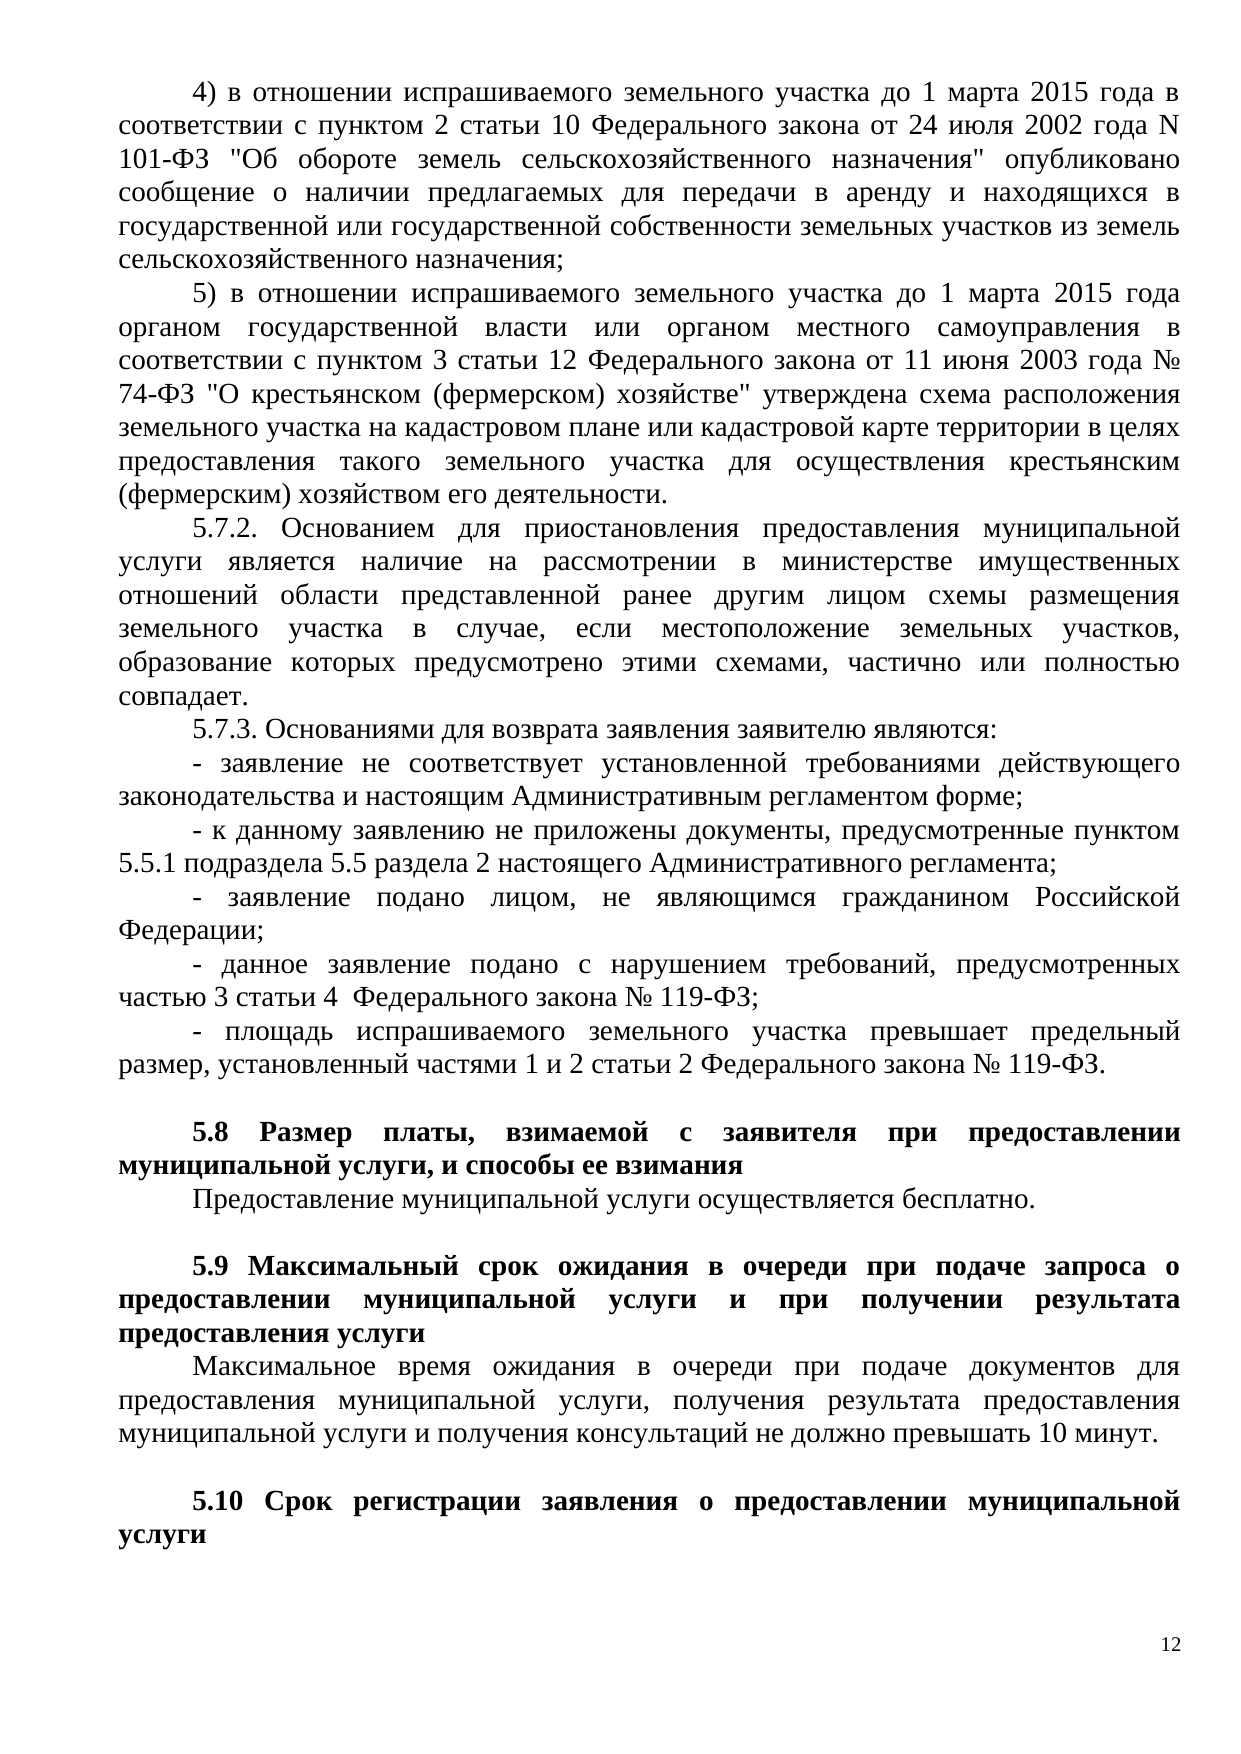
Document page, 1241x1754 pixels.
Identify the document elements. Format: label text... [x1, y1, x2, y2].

text 5.7.3. Основаниями для возврата заявления заявителю являются: [118, 711, 1181, 745]
text 5.8 Размер платы, взимаемой с заявителя при предоставлении муниципальной услуги, и способы ее взимания [118, 1114, 1181, 1181]
text - к данному заявлению не приложены документы, предусмотренные пунктом 5.5.1 подраздела 5.5 раздела 2 настоящего Административного регламента; [118, 812, 1181, 879]
text Предоставление муниципальной услуги осуществляется бесплатно. [118, 1181, 1181, 1214]
text 5.7.2. Основанием для приостановления предоставления муниципальной услуги является наличие на рассмотрении в министерстве имущественных отношений области представленной ранее другим лицом схемы размещения земельного участка в случае, если местоположение земельных участков, образование которых предусмотрено этими схемами, частично или полностью совпадает. [118, 510, 1181, 711]
text 5.9 Максимальный срок ожидания в очереди при подаче запроса о предоставлении муниципальной услуги и при получении результата предоставления услуги [118, 1248, 1181, 1348]
text - данное заявление подано с нарушением требований, предусмотренных частью 3 статьи 4 Федерального закона № 119-ФЗ; [118, 946, 1181, 1013]
text - заявление подано лицом, не являющимся гражданином Российской Федерации; [118, 879, 1181, 946]
text - заявление не соответствует установленной требованиями действующего законодательства и настоящим Административным регламентом форме; [118, 745, 1181, 812]
text 4) в отношении испрашиваемого земельного участка до 1 марта 2015 года в соответствии с пунктом 2 статьи 10 Федерального закона от 24 июля 2002 года N 101-ФЗ "Об обороте земель сельскохозяйственного назначения" опубликовано сообщение о наличии предлагаемых для передачи в аренду и находящихся в государственной или государственной собственности земельных участков из земель сельскохозяйственного назначения; [118, 74, 1181, 275]
text 5) в отношении испрашиваемого земельного участка до 1 марта 2015 года органом государственной власти или органом местного самоуправления в соответствии с пунктом 3 статьи 12 Федерального закона от 11 июня 2003 года № 74-ФЗ "О крестьянском (фермерском) хозяйстве" утверждена схема расположения земельного участка на кадастровом плане или кадастровой карте территории в целях предоставления такого земельного участка для осуществления крестьянским (фермерским) хозяйством его деятельности. [118, 275, 1181, 510]
text 5.10 Срок регистрации заявления о предоставлении муниципальной услуги [118, 1483, 1181, 1550]
text Максимальное время ожидания в очереди при подаче документов для предоставления муниципальной услуги, получения результата предоставления муниципальной услуги и получения консультаций не должно превышать 10 минут. [118, 1348, 1181, 1449]
text - площадь испрашиваемого земельного участка превышает предельный размер, установленный частями 1 и 2 статьи 2 Федерального закона № 119-ФЗ. [118, 1013, 1181, 1080]
